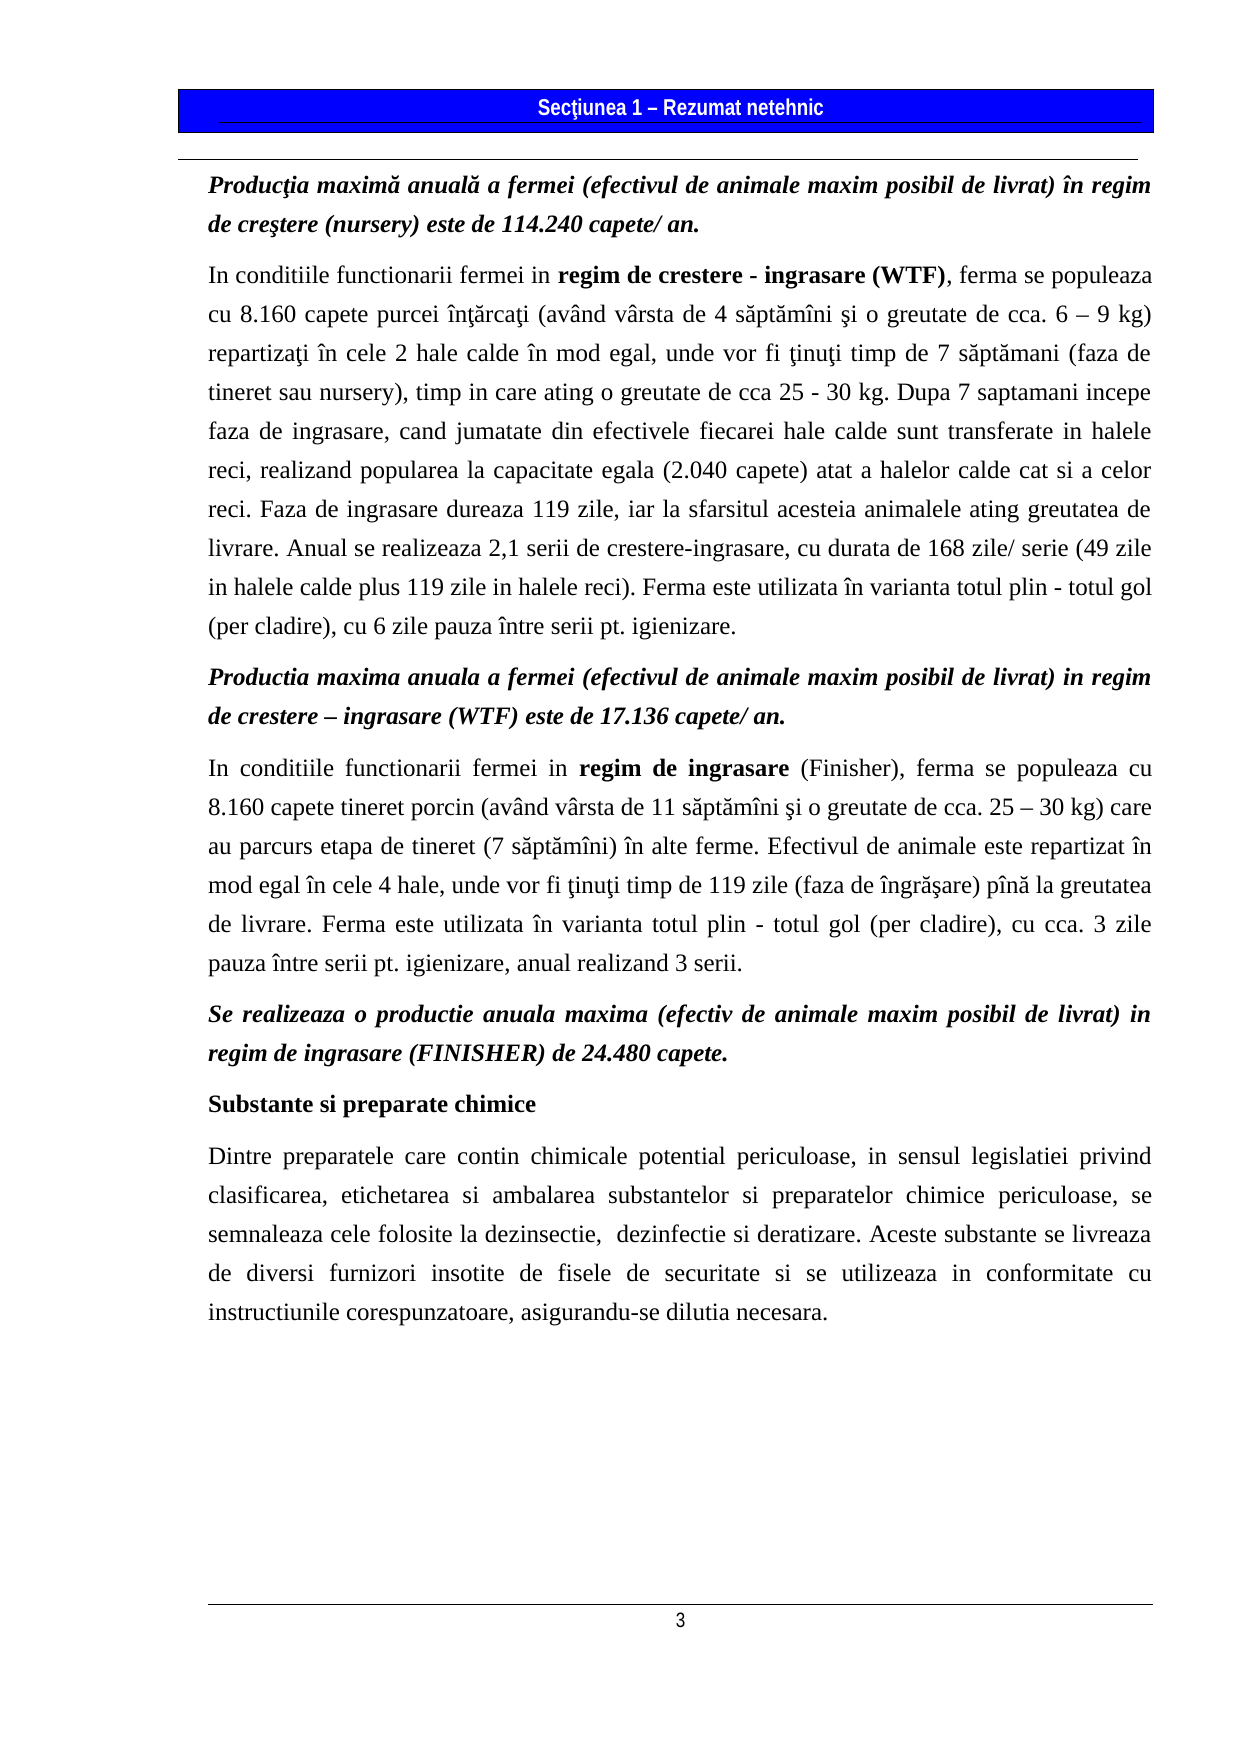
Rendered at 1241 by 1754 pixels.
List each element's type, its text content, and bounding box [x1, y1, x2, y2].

text Productia maxima anuala a fermei (efectivul de animale maxim posibil de livrat) in regim de crestere – ingrasare (WTF) este de 17.136 capete/ an. [208, 652, 1153, 730]
text Se realizeaza o productie anuala maxima (efectiv de animale maxim posibil de livrat) in regim de ingrasare (FINISHER) de 24.480 capete. [208, 989, 1153, 1067]
text Producţia maximă anuală a fermei (efectivul de animale maxim posibil de livrat) în regim de creştere (nursery) este de 114.240 capete/ an. [208, 160, 1153, 238]
text Dintre preparatele care contin chimicale potential periculoase, in sensul legislatiei privind clasificarea, etichetarea si ambalarea substantelor si preparatelor chimice periculoase, se semnaleaza cele folosite la dezinsectie, dezinfectie si deratizare. Aceste substante se livreaza de diversi furnizori insotite de fisele de securitate si se utilizeaza in conformitate cu instructiunile corespunzatoare, asigurandu-se dilutia necesara. [208, 1131, 1153, 1326]
text In conditiile functionarii fermei in regim de crestere - ingrasare (WTF), ferma se populeaza cu 8.160 capete purcei înţărcaţi (având vârsta de 4 săptămîni şi o greutate de cca. 6 – 9 kg) repartizaţi în cele 2 hale calde în mod egal, unde vor fi ţinuţi timp de 7 săptămani (faza de tineret sau nursery), timp in care ating o greutate de cca 25 - 30 kg. Dupa 7 saptamani incepe faza de ingrasare, cand jumatate din efectivele fiecarei hale calde sunt transferate in halele reci, realizand popularea la capacitate egala (2.040 capete) atat a halelor calde cat si a celor reci. Faza de ingrasare dureaza 119 zile, iar la sfarsitul acesteia animalele ating greutatea de livrare. Anual se realizeaza 2,1 serii de crestere-ingrasare, cu durata de 168 zile/ serie (49 zile in halele calde plus 119 zile in halele reci). Ferma este utilizata în varianta totul plin - totul gol (per cladire), cu 6 zile pauza între serii pt. igienizare. [208, 250, 1153, 640]
text Substante si preparate chimice [208, 1079, 1153, 1118]
text In conditiile functionarii fermei in regim de ingrasare (Finisher), ferma se populeaza cu 8.160 capete tineret porcin (având vârsta de 11 săptămîni şi o greutate de cca. 25 – 30 kg) care au parcurs etapa de tineret (7 săptămîni) în alte ferme. Efectivul de animale este repartizat în mod egal în cele 4 hale, unde vor fi ţinuţi timp de 119 zile (faza de îngrăşare) pînă la greutatea de livrare. Ferma este utilizata în varianta totul plin - totul gol (per cladire), cu cca. 3 zile pauza între serii pt. igienizare, anual realizand 3 serii. [208, 743, 1153, 976]
